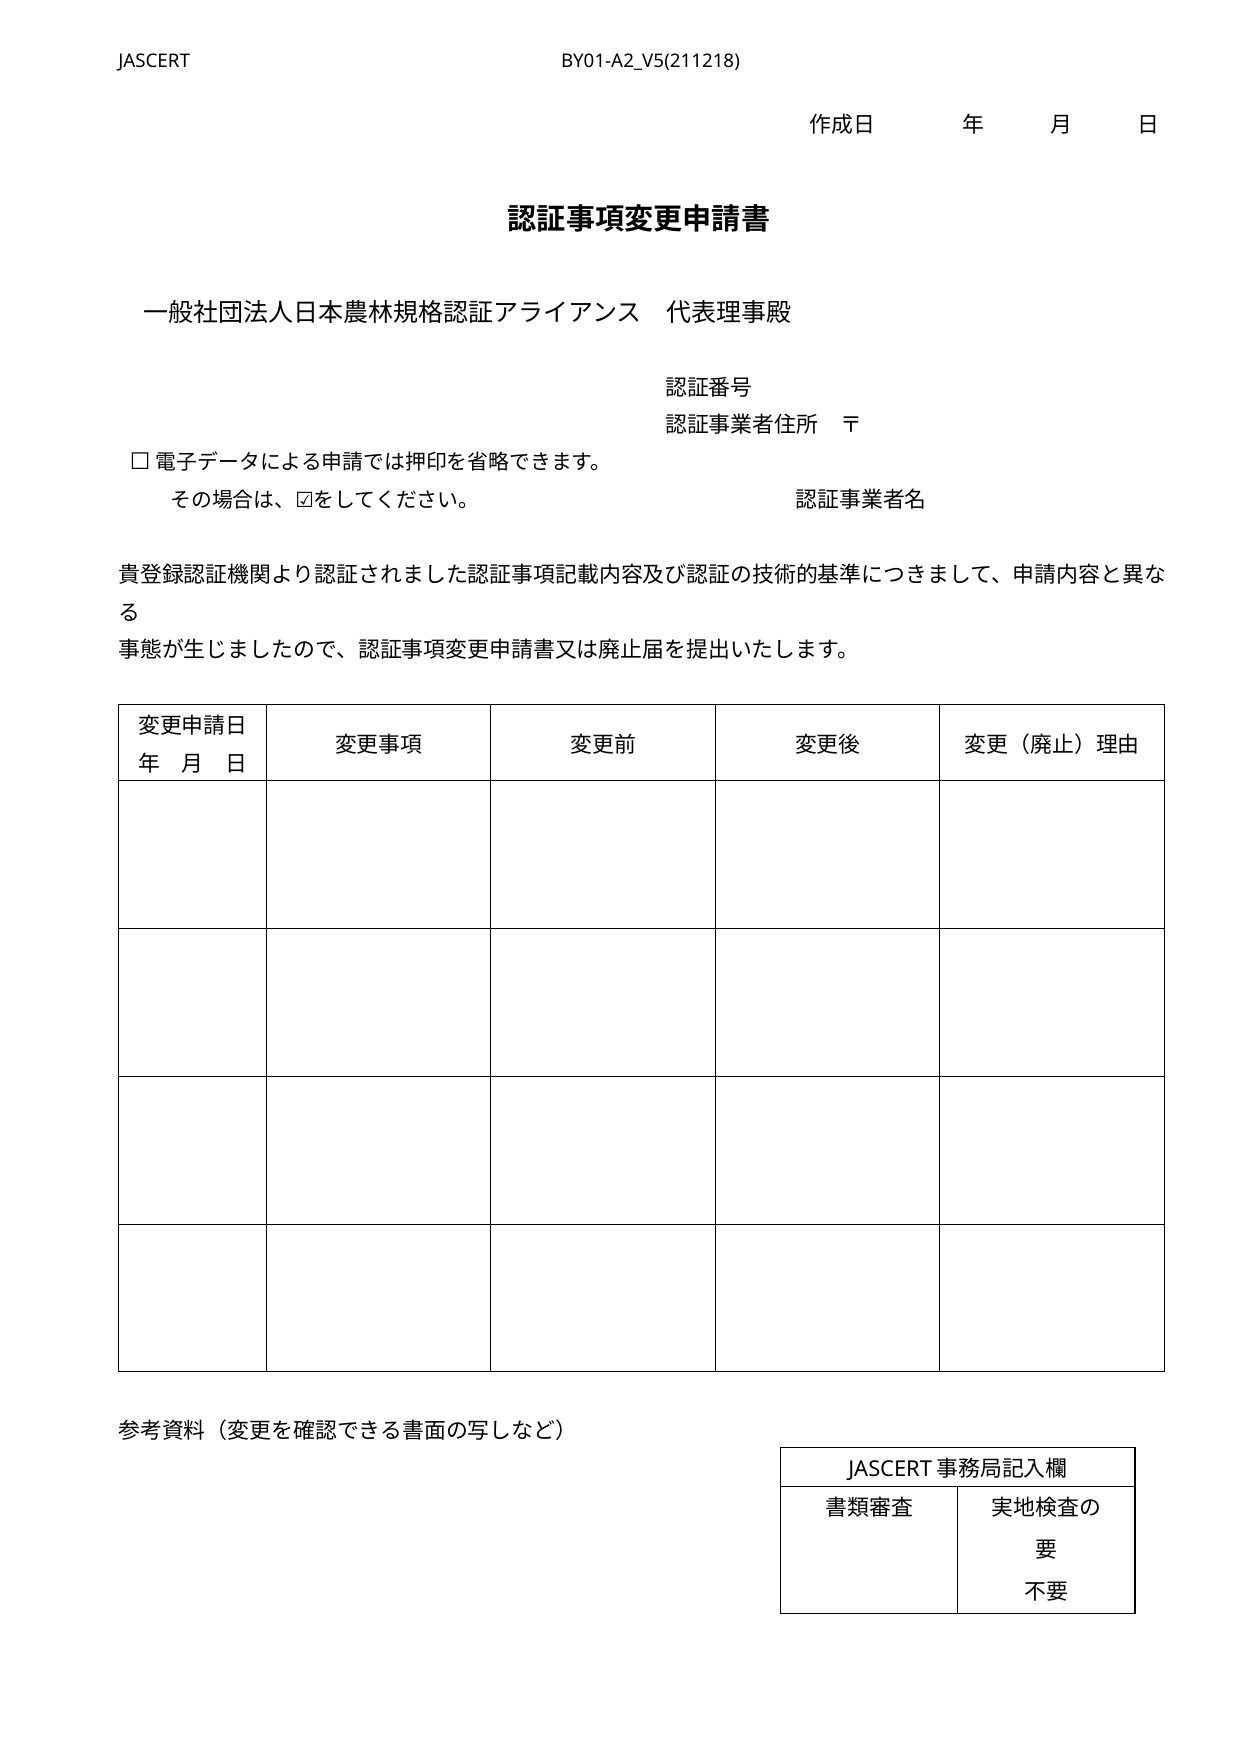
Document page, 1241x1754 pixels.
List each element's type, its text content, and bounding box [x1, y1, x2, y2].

table_header 変更後 [716, 705, 939, 780]
table_cell 書類審査 [781, 1487, 957, 1612]
table_cell [267, 1077, 490, 1223]
table_cell [119, 781, 266, 928]
text 電子データによる申請では押印を省略できます。 [118, 442, 1159, 479]
table_header 変更前 [491, 705, 715, 780]
table_cell [491, 929, 715, 1076]
table_cell [119, 929, 266, 1076]
table_cell [267, 781, 490, 928]
table_cell [940, 1225, 1164, 1371]
text その場合は、☑をしてください。 認証事業者名 [118, 479, 1159, 517]
table_header 変更（廃止）理由 [940, 705, 1164, 780]
table_cell [716, 1077, 939, 1223]
text 作成日 年 月 日 [118, 104, 1159, 142]
table_cell [267, 929, 490, 1076]
table_cell [491, 1077, 715, 1223]
text 認証番号 [118, 367, 1159, 404]
table_header 変更事項 [267, 705, 490, 780]
text 事態が生じましたので、認証事項変更申請書又は廃止届を提出いたします。 [118, 629, 1181, 667]
table_cell [716, 781, 939, 928]
table_cell [940, 1077, 1164, 1223]
table_cell [119, 1077, 266, 1223]
table_cell [940, 781, 1164, 928]
text 認証事業者住所 〒 [118, 404, 1159, 442]
text 一般社団法人日本農林規格認証アライアンス 代表理事殿 [118, 292, 1159, 329]
table_cell [716, 1225, 939, 1371]
text 参考資料（変更を確認できる書面の写しなど） [118, 1410, 1181, 1447]
table_cell [491, 781, 715, 928]
table_cell [940, 929, 1164, 1076]
text 貴登録認証機関より認証されました認証事項記載内容及び認証の技術的基準につきまして、申請内容と異なる [118, 554, 1181, 629]
table_cell [119, 1225, 266, 1371]
table_header 変更申請日 年 月 日 [119, 705, 266, 780]
table_cell [491, 1225, 715, 1371]
table_cell [267, 1225, 490, 1371]
text 認証事項変更申請書 [118, 179, 1159, 254]
table_cell 実地検査の 要 不要 [958, 1487, 1134, 1612]
table_header JASCERT事務局記入欄 [781, 1448, 1134, 1486]
table_cell [716, 929, 939, 1076]
